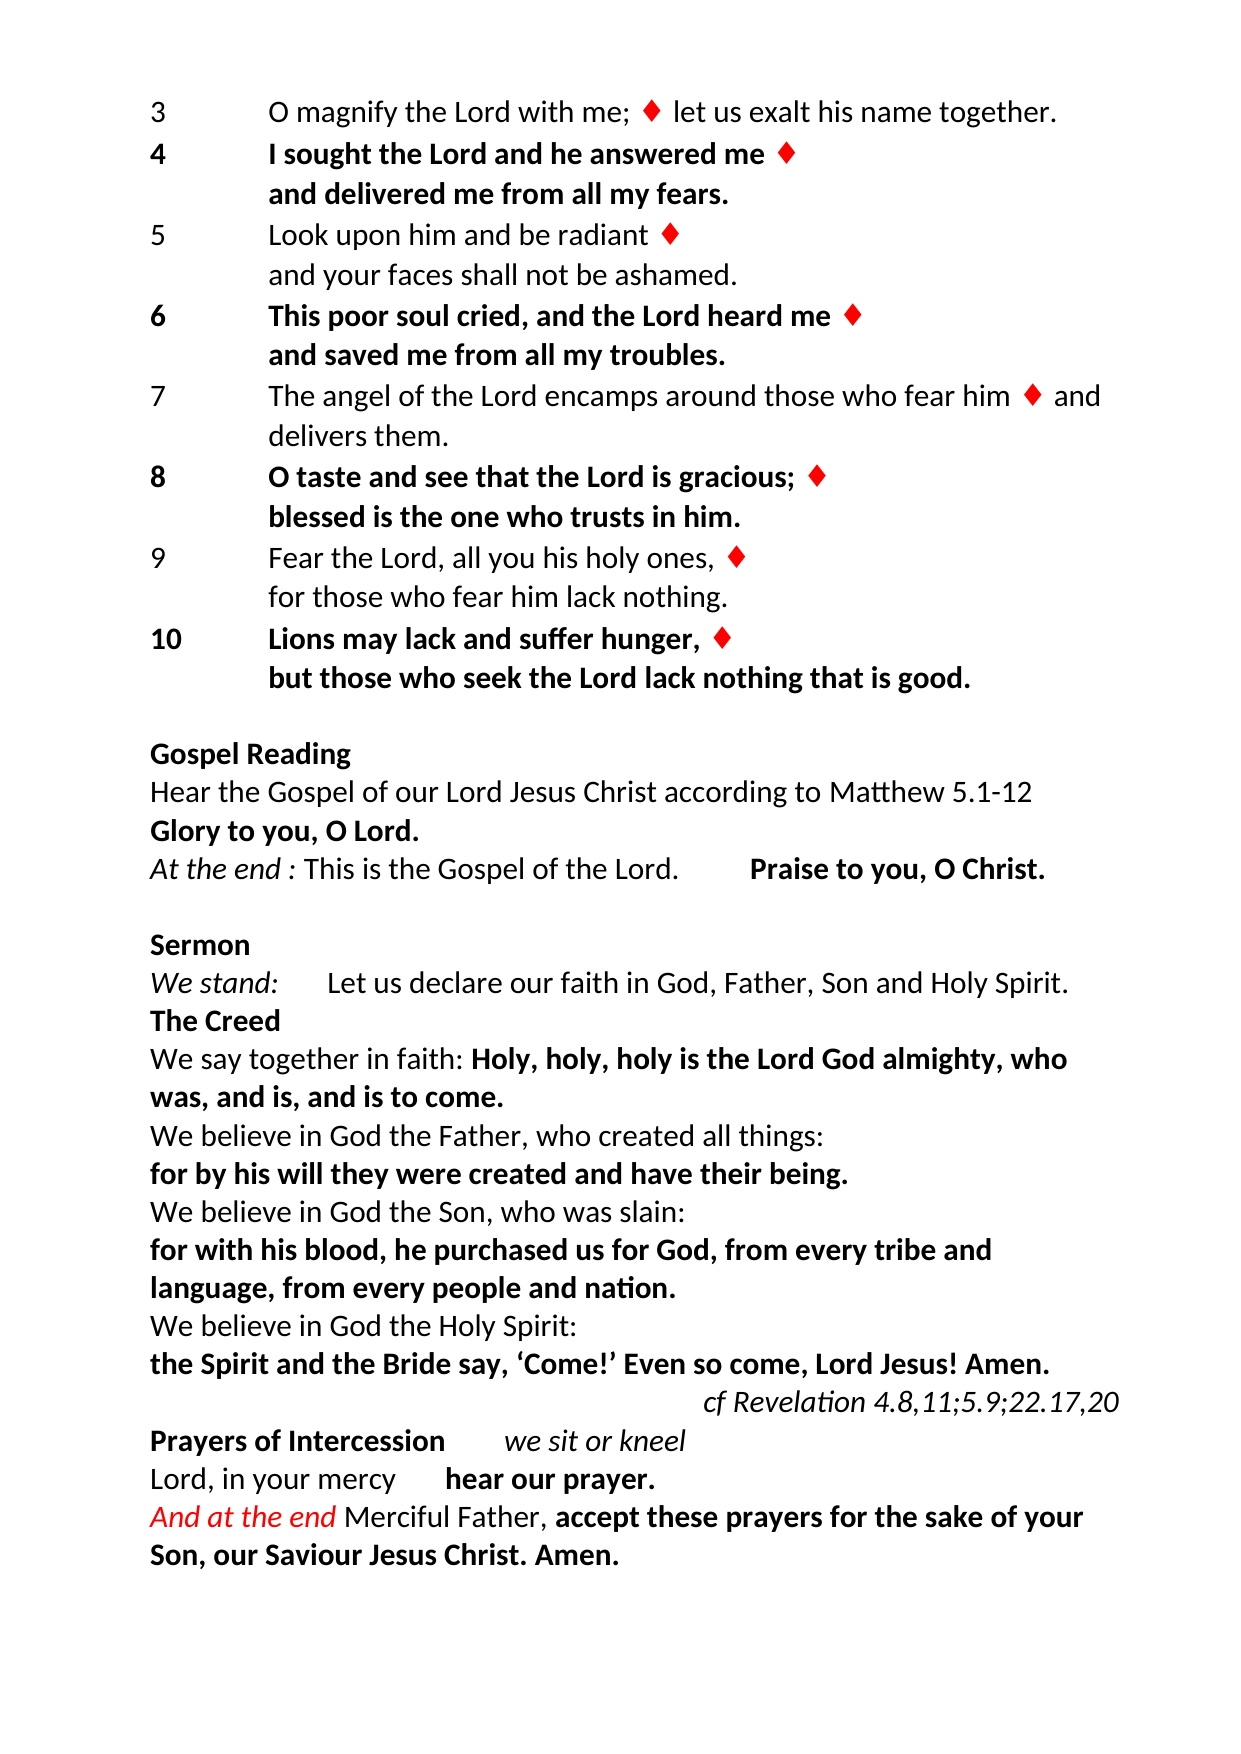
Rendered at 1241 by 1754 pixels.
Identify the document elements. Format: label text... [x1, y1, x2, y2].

text We believe in God the Son, who was slain: [150, 1192, 1122, 1230]
text Lord, in your mercy hear our prayer. [150, 1459, 1122, 1497]
text 4 I sought the Lord and he answered me ♦ and delivered me from all my fears. [150, 131, 1122, 212]
text Hear the Gospel of our Lord Jesus Christ according to Matthew 5.1-12 [150, 773, 1122, 811]
subtitle Sermon [150, 925, 1122, 963]
text We stand: Let us declare our faith in God, Father, Son and Holy Spirit. [150, 963, 1122, 1001]
text At the end : This is the Gospel of the Lord. Praise to you, O Christ. [150, 849, 1122, 887]
text for with his blood, he purchased us for God, from every tribe and language, from every people and nation. [150, 1230, 1122, 1306]
text 6 This poor soul cried, and the Lord heard me ♦ and saved me from all my troubles. [150, 293, 1122, 373]
text And at the end Merciful Father, accept these prayers for the sake of your Son, our Saviour Jesus Christ. Amen. [150, 1497, 1122, 1573]
text 5 Look upon him and be radiant ♦ and your faces shall not be ashamed. [150, 212, 1122, 293]
text We believe in God the Father, who created all things: [150, 1116, 1122, 1154]
text We believe in God the Holy Spirit: [150, 1306, 1122, 1344]
text the Spirit and the Bride say, ‘Come!’ Even so come, Lord Jesus! Amen. [150, 1344, 1122, 1383]
text cf Revelation 4.8,11;5.9;22.17,20 [268, 1383, 1122, 1421]
subtitle Prayers of Intercession we sit or kneel [150, 1421, 1122, 1459]
text 7 The angel of the Lord encamps around those who fear him ♦ and delivers them. [150, 373, 1122, 454]
text 10 Lions may lack and suffer hunger, ♦ but those who seek the Lord lack nothing that is good. [150, 616, 1122, 696]
text for by his will they were created and have their being. [150, 1154, 1122, 1192]
text We say together in faith: Holy, holy, holy is the Lord God almighty, who was, and is, and is to come. [150, 1039, 1122, 1116]
subtitle The Creed [150, 1001, 1122, 1039]
text Glory to you, O Lord. [150, 811, 1122, 849]
subtitle Gospel Reading [150, 734, 1122, 773]
text 8 O taste and see that the Lord is gracious; ♦ blessed is the one who trusts in him. [150, 454, 1122, 535]
text 9 Fear the Lord, all you his holy ones, ♦ for those who fear him lack nothing. [150, 535, 1122, 616]
text 3 O magnify the Lord with me; ♦ let us exalt his name together. [150, 89, 1122, 131]
